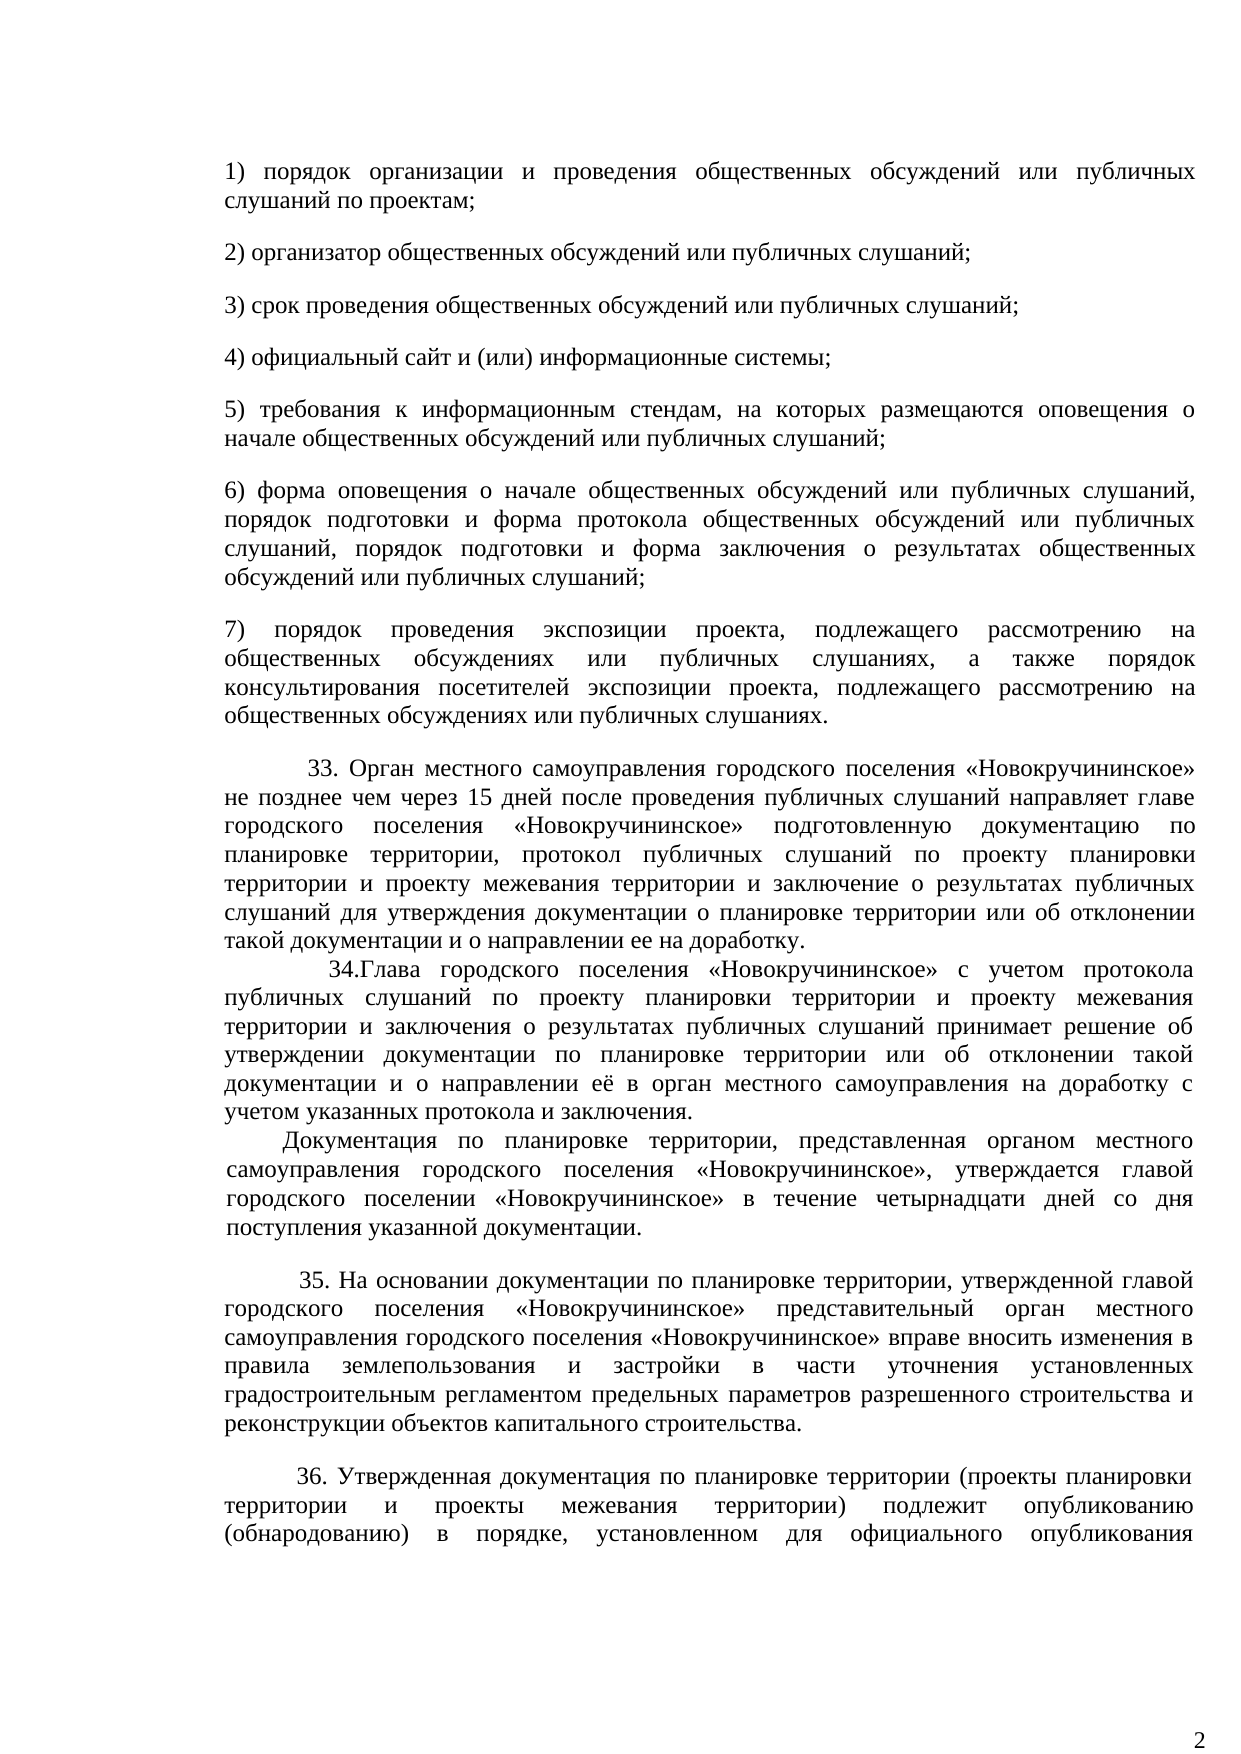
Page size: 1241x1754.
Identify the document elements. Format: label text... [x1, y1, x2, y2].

text 33. Орган местного самоуправления городского поселения «Новокручининское» не позднее чем через 15 дней после проведения публичных слушаний направляет главе городского поселения «Новокручининское» подготовленную документацию по планировке территории, протокол публичных слушаний по проекту планировки территории и проекту межевания территории и заключение о результатах публичных слушаний для утверждения документации о планировке территории или об отклонении такой документации и о направлении ее на доработку. [224, 753, 1196, 954]
text 6) форма оповещения о начале общественных обсуждений или публичных слушаний, порядок подготовки и форма протокола общественных обсуждений или публичных слушаний, порядок подготовки и форма заключения о результатах общественных обсуждений или публичных слушаний; [224, 476, 1196, 591]
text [224, 1462, 1194, 1547]
text 5) требования к информационным стендам, на которых размещаются оповещения о начале общественных обсуждений или публичных слушаний; [224, 394, 1196, 452]
text 3) срок проведения общественных обсуждений или публичных слушаний; [224, 290, 1196, 318]
text 35. На основании документации по планировке территории, утвержденной главой городского поселения «Новокручининское» представительный орган местного самоуправления городского поселения «Новокручининское» вправе вносить изменения в правила землепользования и застройки в части уточнения установленных градостроительным регламентом предельных параметров разрешенного строительства и реконструкции объектов капитального строительства. [224, 1265, 1194, 1437]
text 2) организатор общественных обсуждений или публичных слушаний; [224, 237, 1196, 266]
text Документация по планировке территории, представленная органом местного самоуправления городского поселения «Новокручининское», утверждается главой городского поселении «Новокручининское» в течение четырнадцати дней со дня поступления указанной документации. [226, 1125, 1194, 1240]
text 1) порядок организации и проведения общественных обсуждений или публичных слушаний по проектам; [224, 156, 1196, 214]
text 34.Глава городского поселения «Новокручининское» с учетом протокола публичных слушаний по проекту планировки территории и проекту межевания территории и заключения о результатах публичных слушаний принимает решение об утверждении документации по планировке территории или об отклонении такой документации и о направлении её в орган местного самоуправления на доработку с учетом указанных протокола и заключения. [224, 954, 1194, 1125]
text 4) официальный сайт и (или) информационные системы; [224, 342, 1196, 371]
text 7) порядок проведения экспозиции проекта, подлежащего рассмотрению на общественных обсуждениях или публичных слушаниях, а также порядок консультирования посетителей экспозиции проекта, подлежащего рассмотрению на общественных обсуждениях или публичных слушаниях. [224, 614, 1196, 729]
